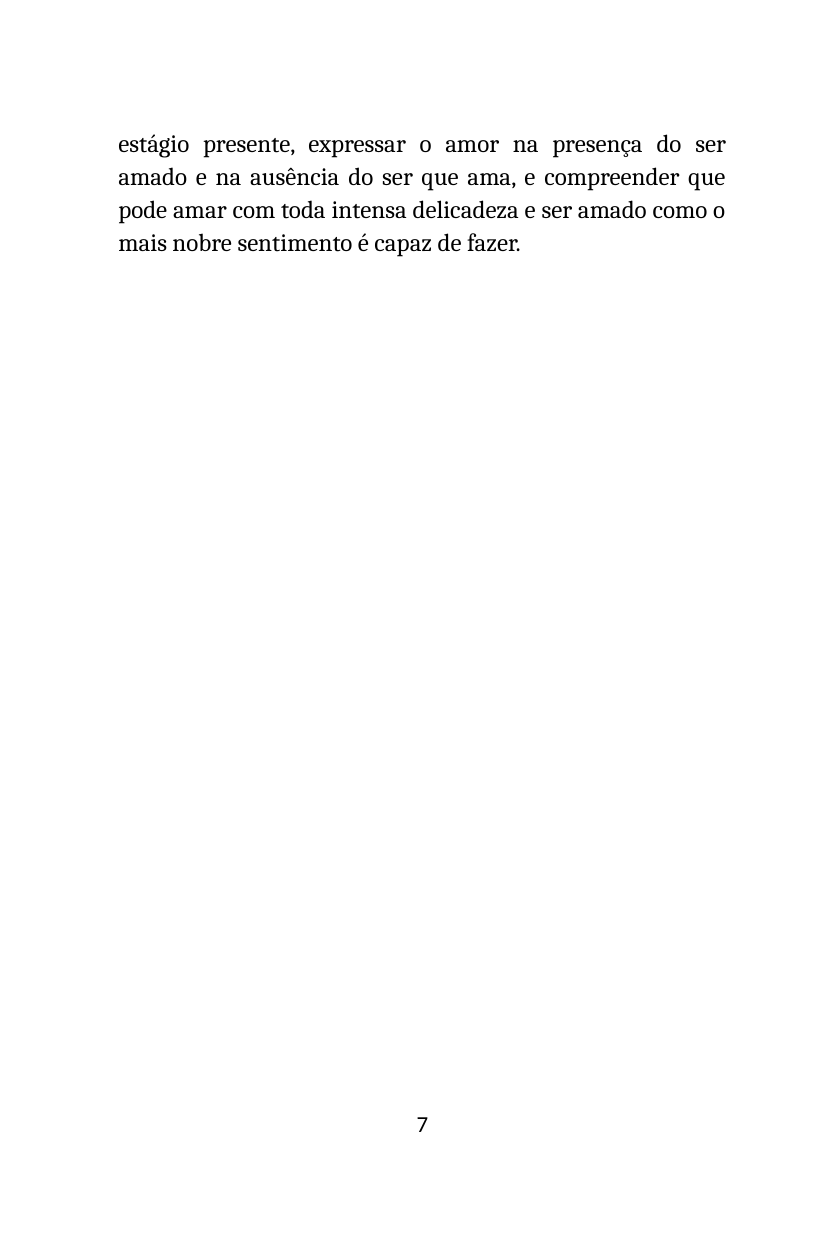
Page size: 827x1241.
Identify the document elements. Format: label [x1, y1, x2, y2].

text [118, 130, 726, 258]
